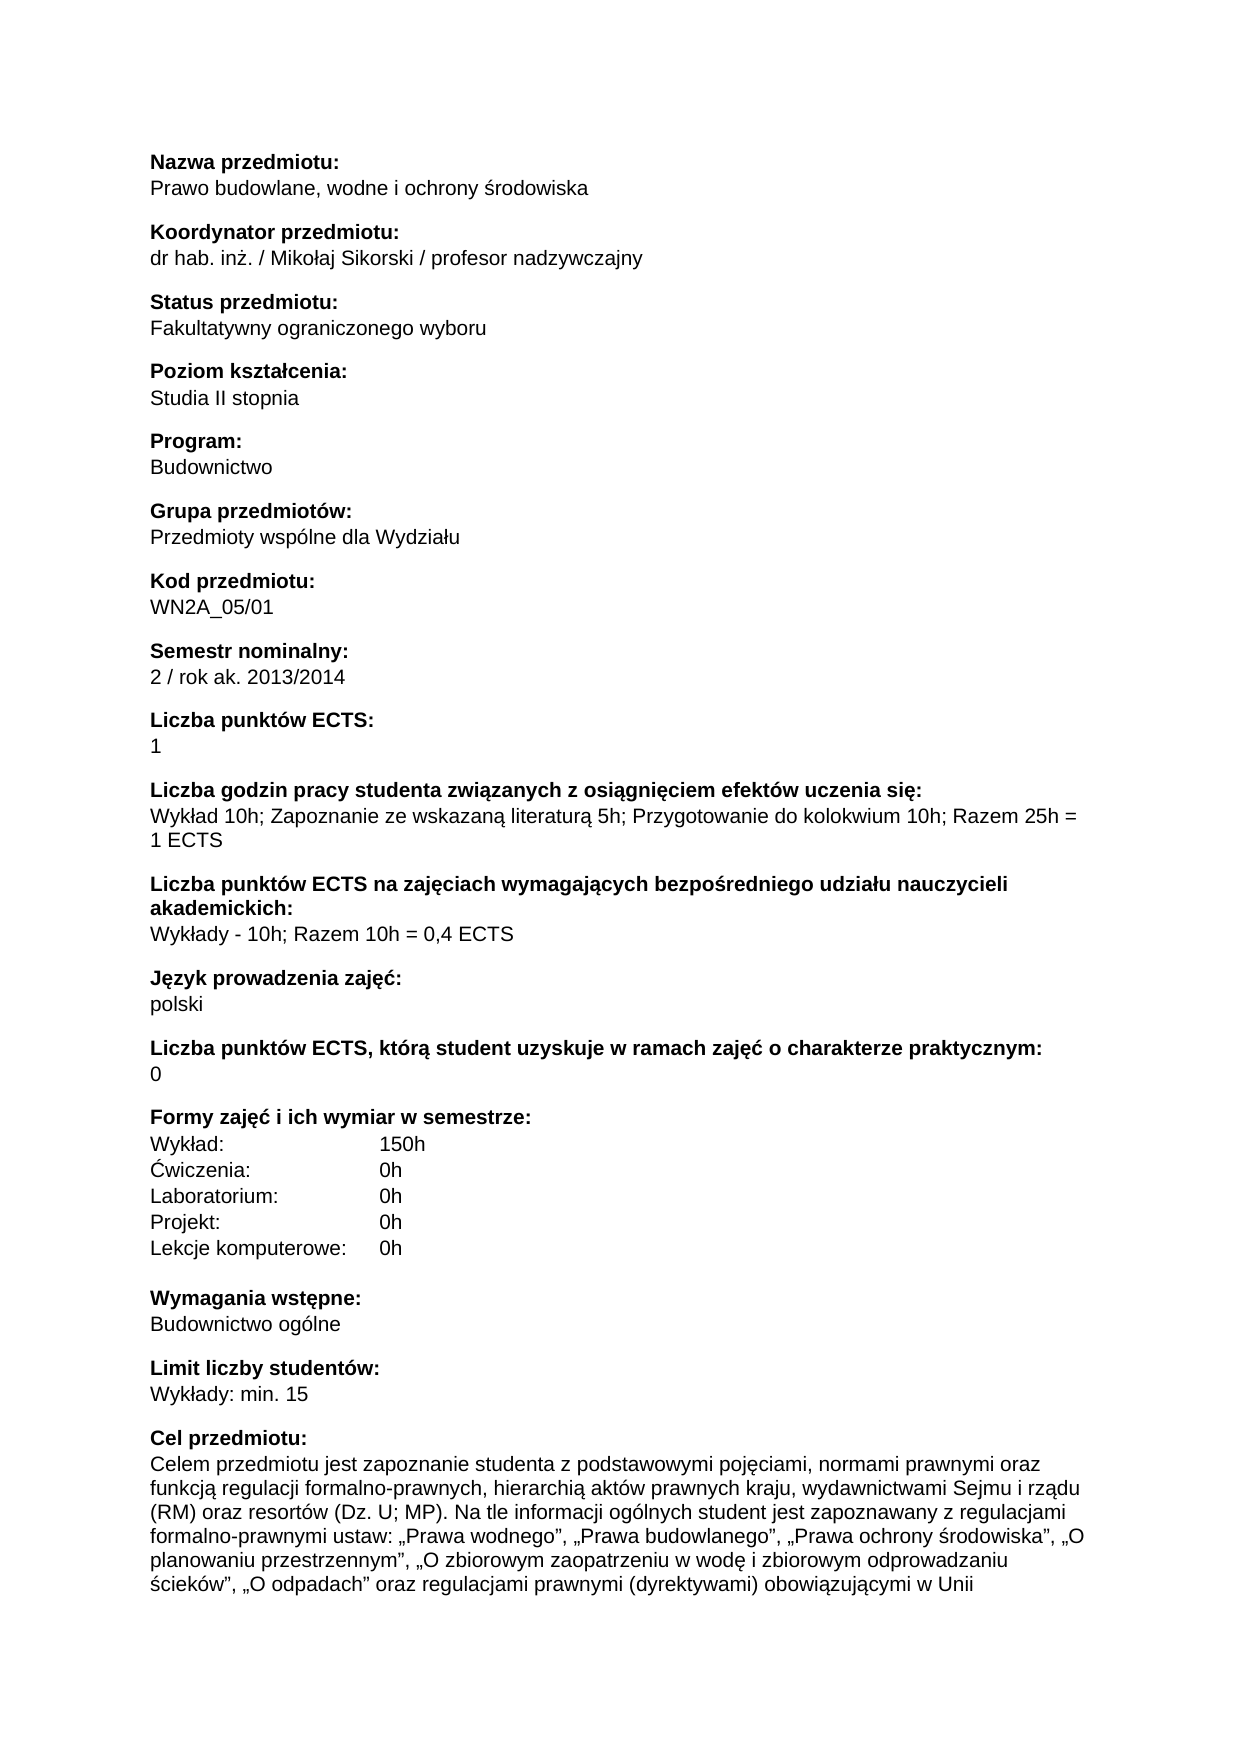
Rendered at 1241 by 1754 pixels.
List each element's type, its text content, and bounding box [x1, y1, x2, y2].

text Cel przedmiotu: [150, 1426, 1090, 1449]
text Nazwa przedmiotu: [150, 150, 1090, 174]
text Prawo budowlane, wodne i ochrony środowiska [150, 176, 1090, 200]
text Program: [150, 429, 1090, 453]
text polski [150, 992, 1090, 1016]
table_cell 0h [369, 1234, 597, 1260]
text Grupa przedmiotów: [150, 499, 1090, 523]
text Wykład 10h; Zapoznanie ze wskazaną literaturą 5h; Przygotowanie do kolokwium 10h; Razem 25h = 1 ECTS [150, 804, 1090, 852]
text Budownictwo ogólne [150, 1312, 1090, 1336]
text dr hab. inż. / Mikołaj Sikorski / profesor nadzywczajny [150, 246, 1090, 270]
table_cell Projekt: [140, 1210, 367, 1234]
table_cell 0h [369, 1156, 597, 1182]
text Wykłady - 10h; Razem 10h = 0,4 ECTS [150, 922, 1090, 946]
table_cell Laboratorium: [140, 1184, 367, 1208]
text Koordynator przedmiotu: [150, 220, 1090, 244]
text Semestr nominalny: [150, 638, 1090, 662]
text Studia II stopnia [150, 385, 1090, 409]
text Formy zajęć i ich wymiar w semestrze: [150, 1105, 1090, 1129]
table_cell 0h [369, 1208, 597, 1234]
text 1 [150, 734, 1090, 758]
text Limit liczby studentów: [150, 1356, 1090, 1380]
table_header Wykład: [140, 1132, 367, 1156]
table_cell Lekcje komputerowe: [140, 1236, 367, 1260]
text Liczba punktów ECTS, którą student uzyskuje w ramach zajęć o charakterze praktycznym: [150, 1035, 1090, 1059]
text Przedmioty wspólne dla Wydziału [150, 525, 1090, 549]
text Kod przedmiotu: [150, 569, 1090, 593]
text Wykłady: min. 15 [150, 1382, 1090, 1406]
text Liczba godzin pracy studenta związanych z osiągnięciem efektów uczenia się: [150, 778, 1090, 802]
table_header 150h [369, 1132, 597, 1156]
text 2 / rok ak. 2013/2014 [150, 664, 1090, 688]
text Poziom kształcenia: [150, 359, 1090, 383]
text Wymagania wstępne: [150, 1286, 1090, 1310]
text Budownictwo [150, 455, 1090, 479]
table_cell Ćwiczenia: [140, 1158, 367, 1182]
text 0 [150, 1061, 1090, 1085]
text Liczba punktów ECTS na zajęciach wymagających bezpośredniego udziału nauczycieli akademickich: [150, 872, 1090, 920]
table_cell 0h [369, 1182, 597, 1208]
text WN2A_05/01 [150, 595, 1090, 619]
text Fakultatywny ograniczonego wyboru [150, 316, 1090, 339]
text Język prowadzenia zajęć: [150, 966, 1090, 989]
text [150, 1452, 1090, 1595]
text Status przedmiotu: [150, 289, 1090, 313]
text Liczba punktów ECTS: [150, 708, 1090, 732]
